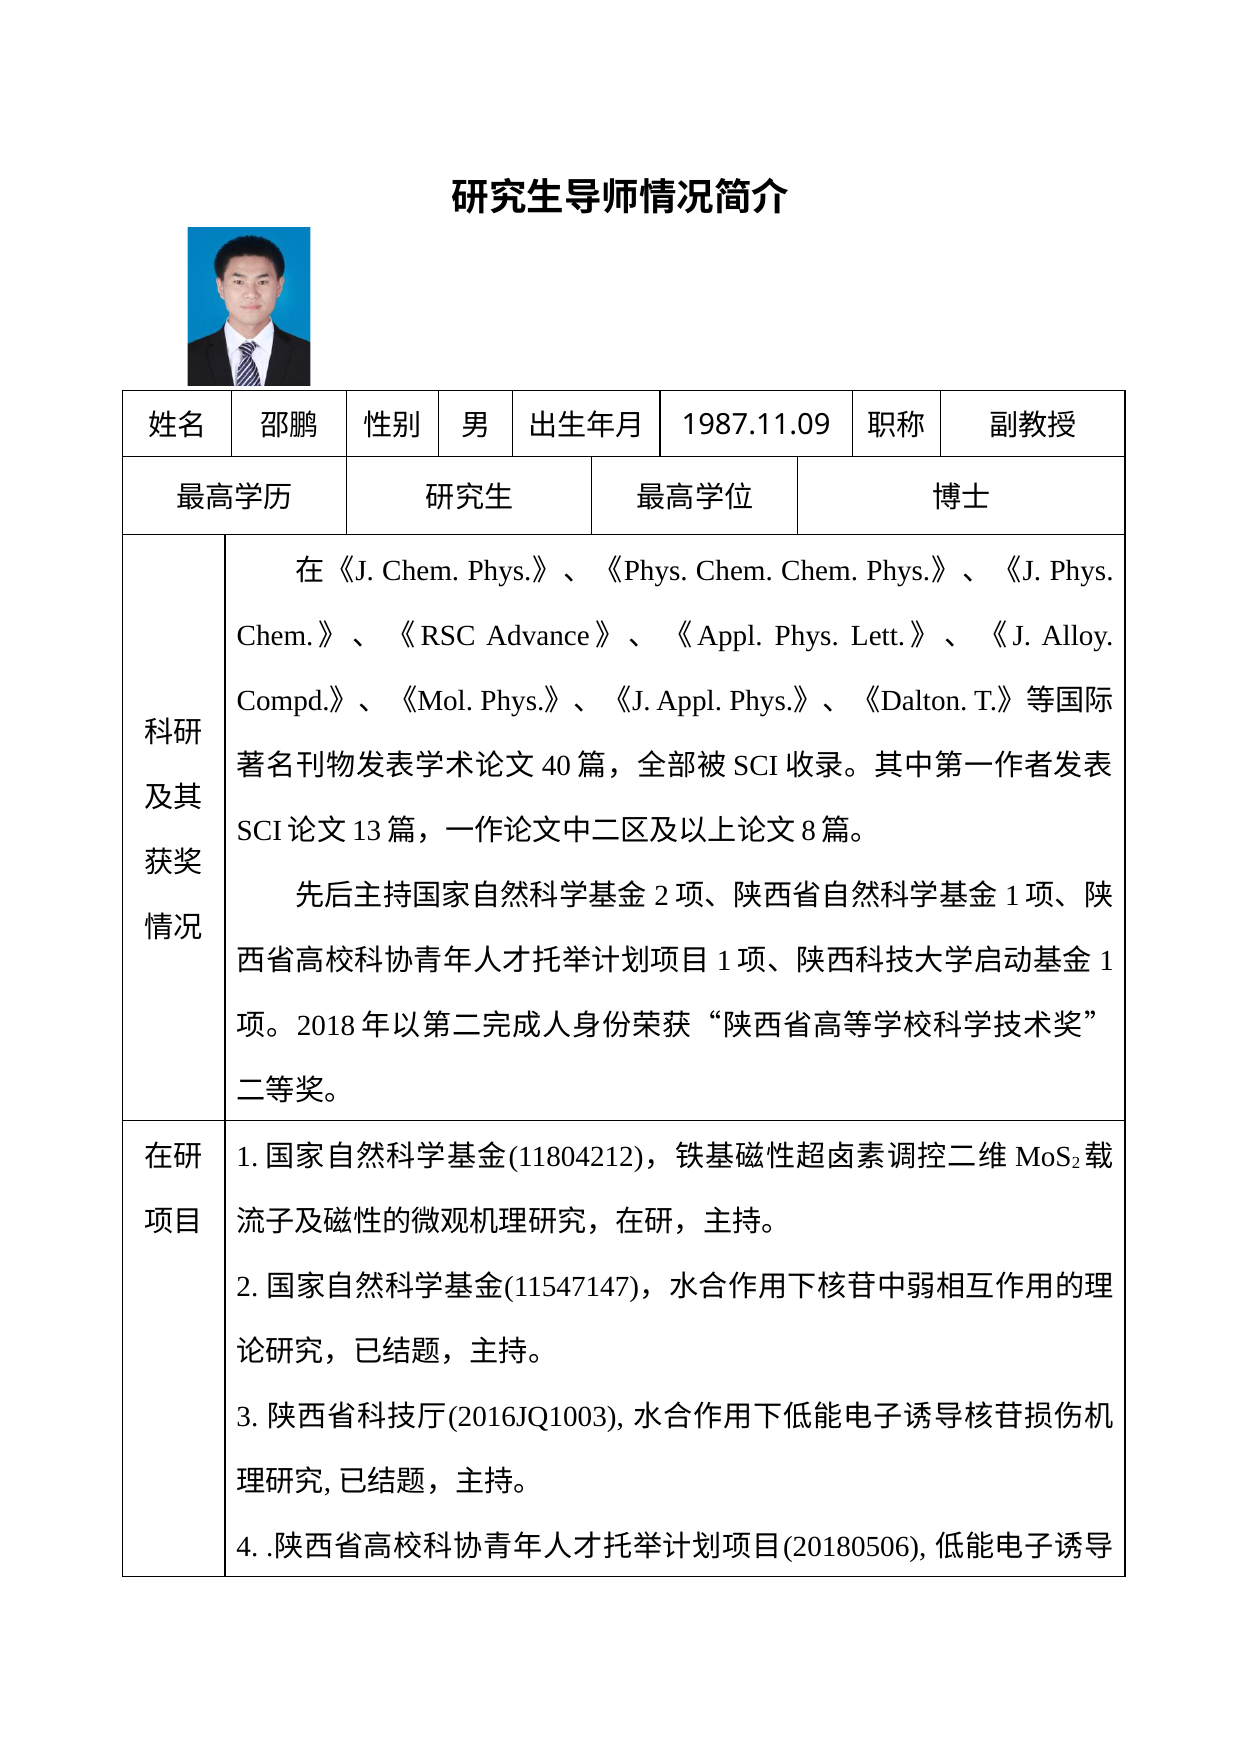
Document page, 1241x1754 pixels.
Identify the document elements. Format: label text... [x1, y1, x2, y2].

table_header 姓名 [123, 391, 231, 456]
text 研究生导师情况简介 [187, 162, 1053, 227]
table_header 男 [439, 391, 512, 456]
table_cell 最高学位 [592, 457, 797, 534]
table_header 出生年月 [513, 391, 659, 456]
table_header 职称 [853, 391, 940, 456]
table_header 邵鹏 [232, 391, 346, 456]
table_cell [226, 1121, 1124, 1576]
table_cell 博士 [798, 457, 1124, 534]
table_header 1987.11.09 [661, 391, 852, 456]
table_header 性别 [347, 391, 438, 456]
picture [187, 236, 311, 386]
table_cell 在《J. Chem. Phys.》、《Phys. Chem. Chem. Phys.》、《J. Phys. Chem.》、《RSC Advance》、《Appl. Phys. Lett.》、《J. Alloy. Compd.》、《Mol. Phys.》、《J. Appl. Phys.》、《Dalton. T.》等国际著名刊物发表学术论文40篇，全部被SCI收录。其中第一作者发表SCI论文13篇，一作论文中二区及以上论文8篇。 先后主持国家自然科学基金2项、陕西省自然科学基金1项、陕西省高校科协青年人才托举计划项目1项、陕西科技大学启动基金1项。2018年以第二完成人身份荣获“陕西省高等学校科学技术奖”二等奖。 [226, 535, 1124, 1120]
table_cell 研究生 [347, 457, 591, 534]
table_cell 最高学历 [123, 457, 346, 534]
table_cell 在研 项目 [123, 1121, 224, 1576]
table_header 副教授 [941, 391, 1124, 456]
table_cell 科研 及其 获奖 情况 [123, 535, 224, 1120]
